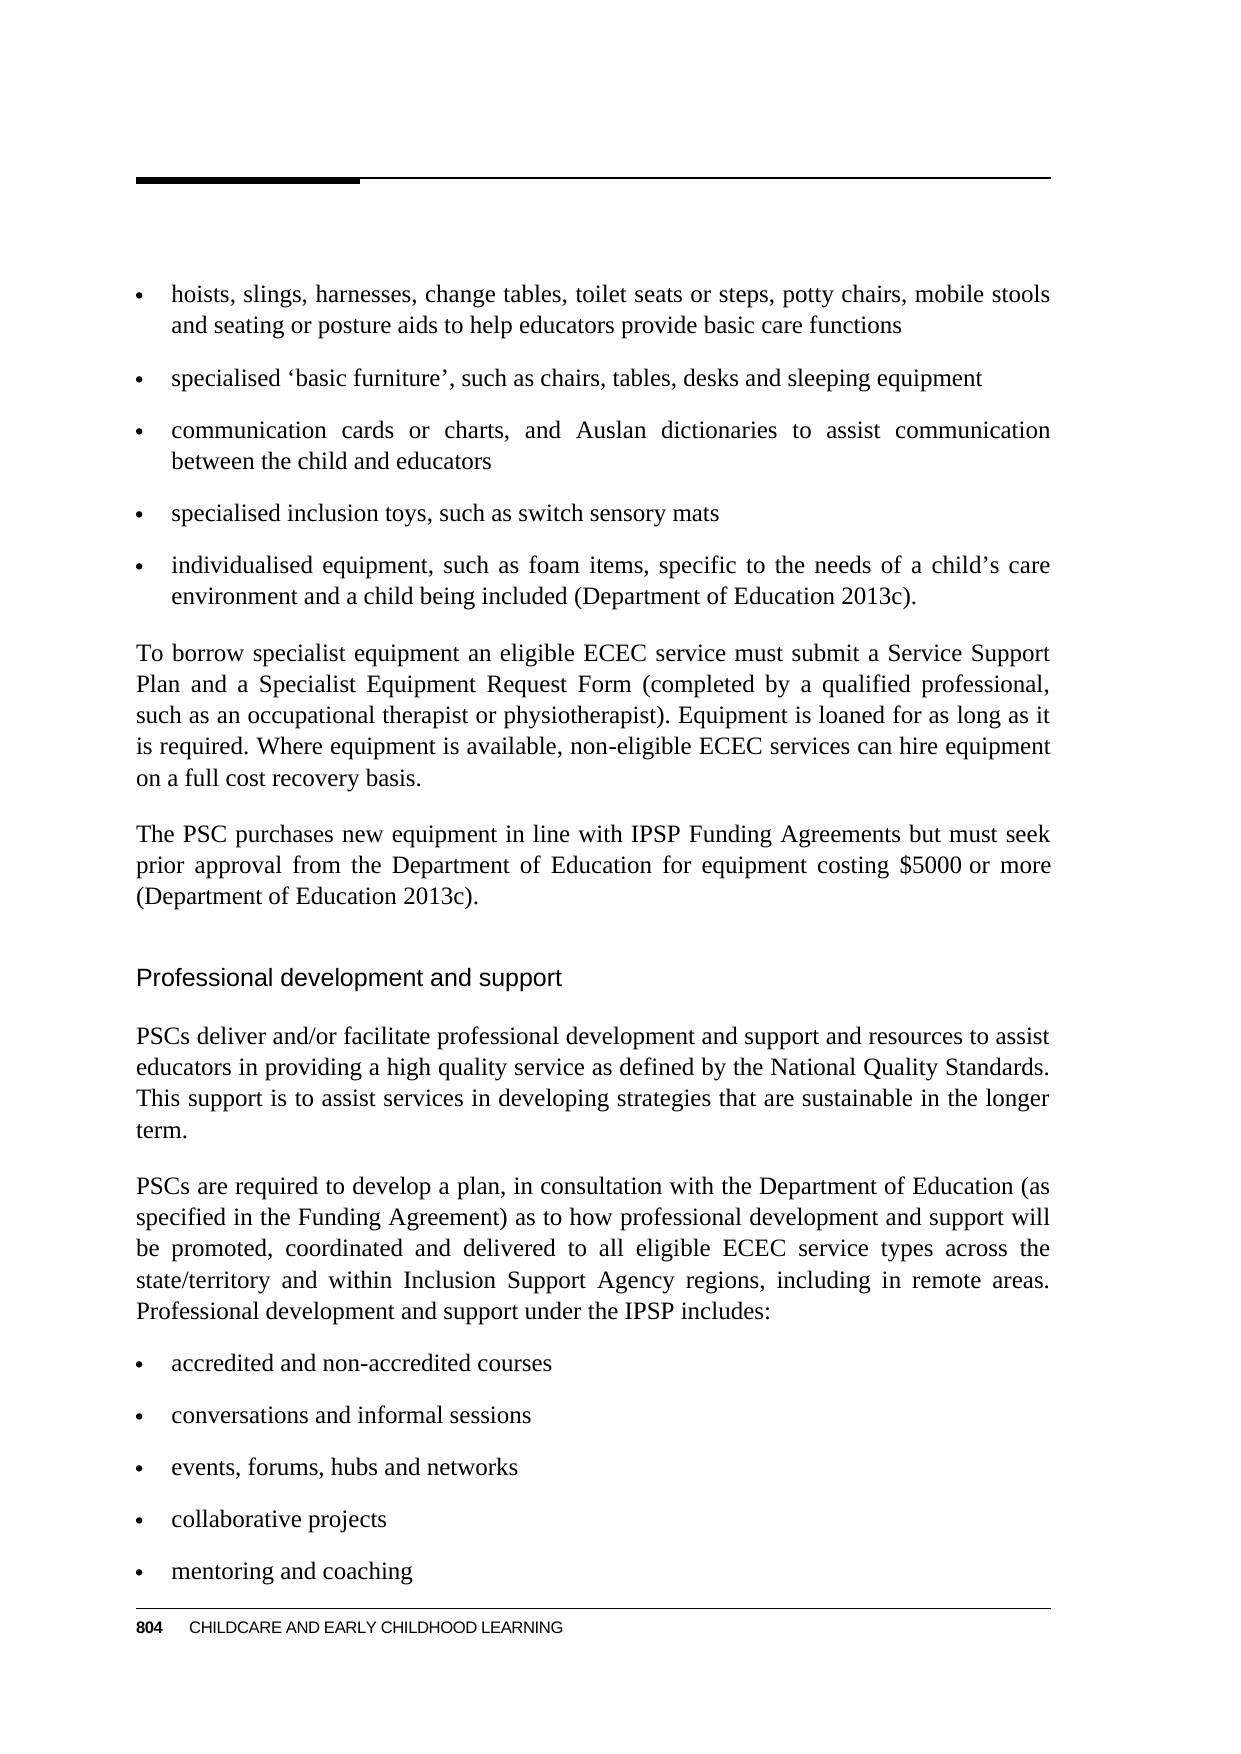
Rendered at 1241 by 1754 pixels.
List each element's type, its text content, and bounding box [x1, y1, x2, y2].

list communication cards or charts, and Auslan dictionaries to assist communication between the child and educators [136, 412, 1051, 475]
list specialised inclusion toys, such as switch sensory mats [136, 496, 1051, 527]
list conversations and informal sessions [136, 1398, 1051, 1429]
list hoists, slings, harnesses, change tables, toilet seats or steps, potty chairs, mobile stools and seating or posture aids to help educators provide basic care functions [136, 277, 1051, 339]
list accredited and non-accredited courses [136, 1346, 1051, 1377]
text The PSC purchases new equipment in line with IPSP Funding Agreements but must seek prior approval from the Department of Education for equipment costing $5000 or more (Department of Education 2013c). [136, 816, 1051, 910]
text To borrow specialist equipment an eligible ECEC service must submit a Service Support Plan and a Specialist Equipment Request Form (completed by a qualified professional, such as an occupational therapist or physiotherapist). Equipment is loaned for as long as it is required. Where equipment is available, non-eligible ECEC services can hire equipment on a full cost recovery basis. [136, 635, 1051, 791]
list mentoring and coaching [136, 1554, 1051, 1585]
text PSCs deliver and/or facilitate professional development and support and resources to assist educators in providing a high quality service as defined by the National Quality Standards. This support is to assist services in developing strategies that are sustainable in the longer term. [136, 1018, 1051, 1143]
subtitle Professional development and support [136, 960, 1051, 993]
list collaborative projects [136, 1502, 1051, 1533]
list individualised equipment, such as foam items, specific to the needs of a child’s care environment and a child being included (Department of Education 2013c). [136, 548, 1051, 610]
list specialised ‘basic furniture’, such as chairs, tables, desks and sleeping equipment [136, 360, 1051, 391]
list events, forums, hubs and networks [136, 1450, 1051, 1481]
text PSCs are required to develop a plan, in consultation with the Department of Education (as specified in the Funding Agreement) as to how professional development and support will be promoted, coordinated and delivered to all eligible ECEC service types across the state/territory and within Inclusion Support Agency regions, including in remote areas. Professional development and support under the IPSP includes: [136, 1168, 1051, 1325]
